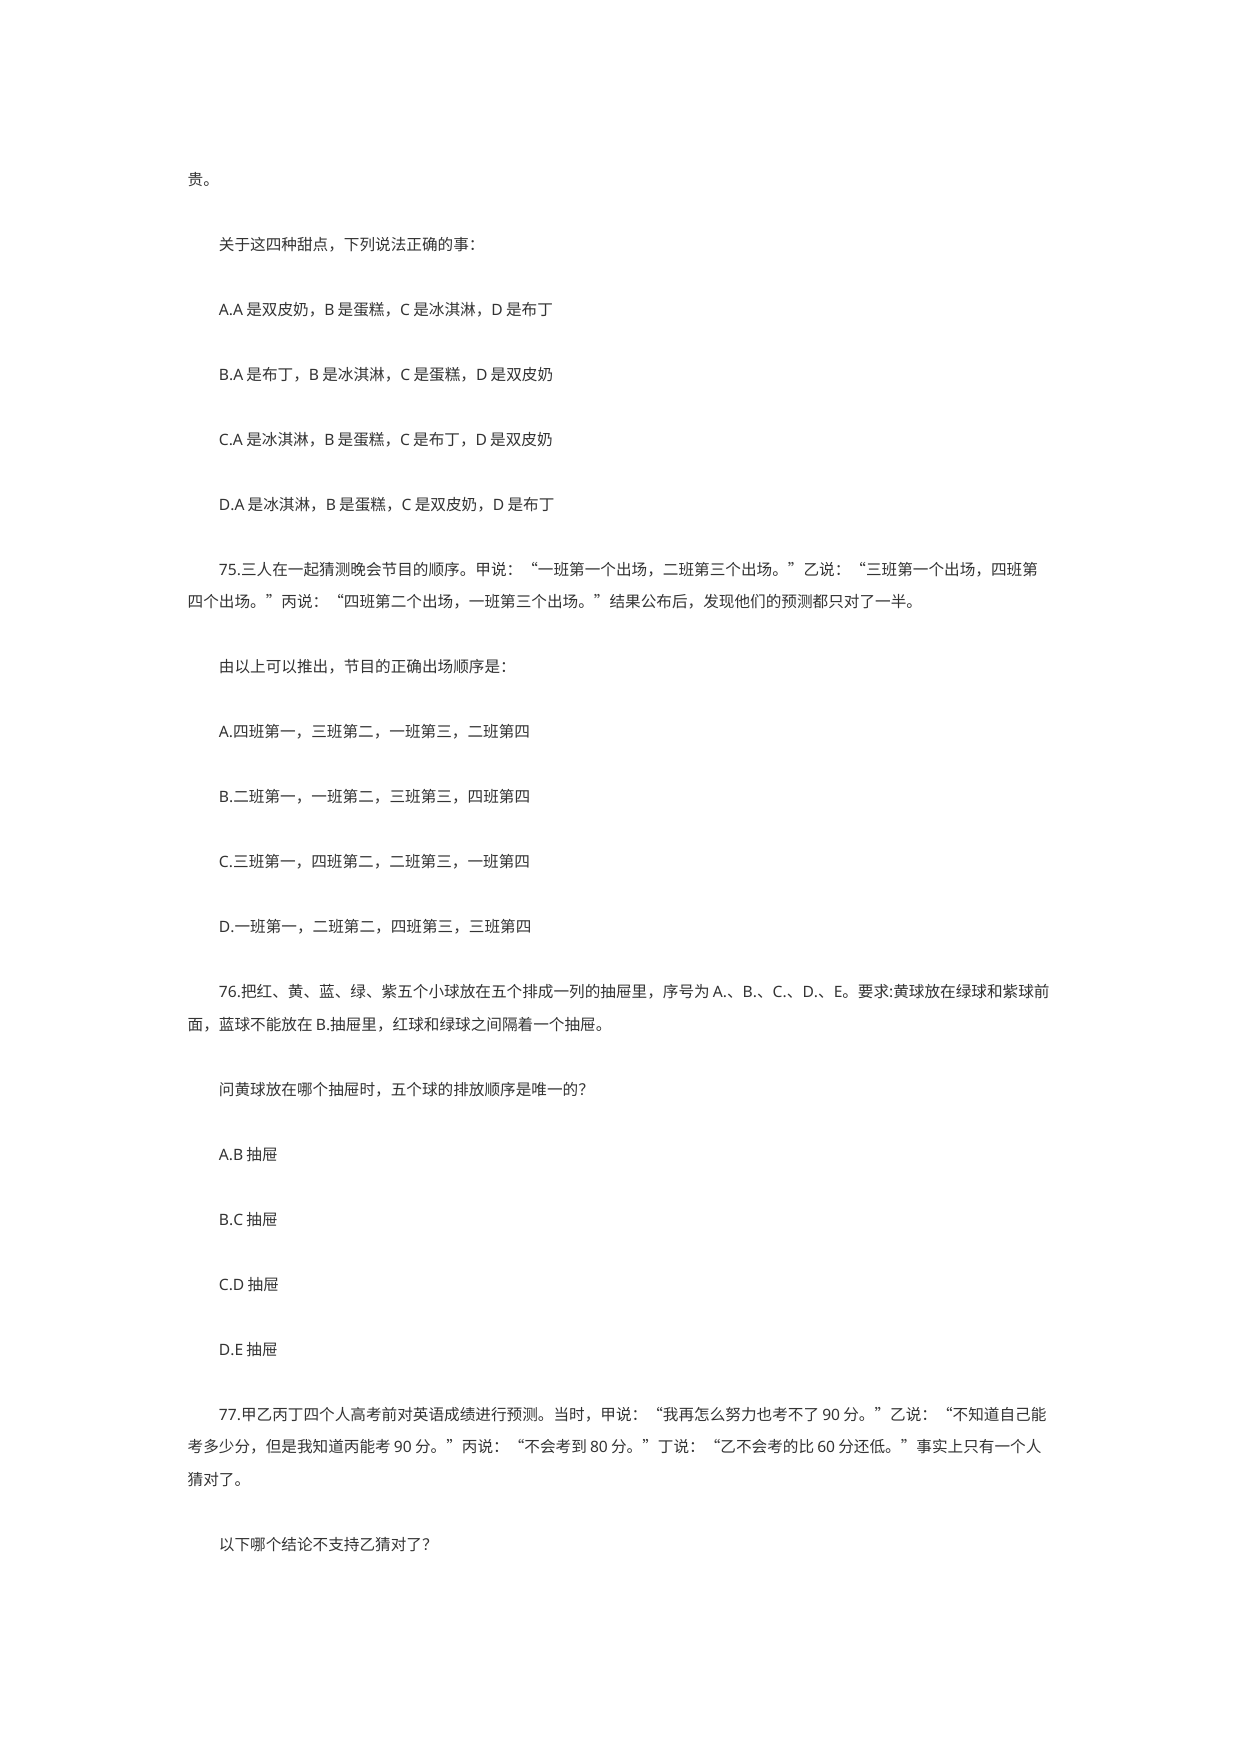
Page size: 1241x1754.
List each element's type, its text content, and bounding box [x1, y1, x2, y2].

text D.A是冰淇淋，B是蛋糕，C是双皮奶，D是布丁 [187, 487, 1053, 519]
text C.三班第一，四班第二，二班第三，一班第四 [187, 844, 1053, 877]
text 76.把红、黄、蓝、绿、紫五个小球放在五个排成一列的抽屉里，序号为A.、B.、C.、D.、E。要求:黄球放在绿球和紫球前面，蓝球不能放在B.抽屉里，红球和绿球之间隔着一个抽屉。 [187, 974, 1053, 1039]
text D.E抽屉 [187, 1332, 1053, 1364]
text A.A是双皮奶，B是蛋糕，C是冰淇淋，D是布丁 [187, 292, 1053, 324]
text B.A是布丁，B是冰淇淋，C是蛋糕，D是双皮奶 [187, 357, 1053, 389]
text 问黄球放在哪个抽屉时，五个球的排放顺序是唯一的？ [187, 1072, 1053, 1104]
text C.A是冰淇淋，B是蛋糕，C是布丁，D是双皮奶 [187, 422, 1053, 454]
text A.四班第一，三班第二，一班第三，二班第四 [187, 714, 1053, 747]
text 以下哪个结论不支持乙猜对了？ [187, 1527, 1053, 1559]
text B.C抽屉 [187, 1202, 1053, 1234]
text 75.三人在一起猜测晚会节目的顺序。甲说：“一班第一个出场，二班第三个出场。”乙说：“三班第一个出场，四班第四个出场。”丙说：“四班第二个出场，一班第三个出场。”结果公布后，发现他们的预测都只对了一半。 [187, 552, 1053, 617]
text 关于这四种甜点，下列说法正确的事： [187, 227, 1053, 259]
text A.B抽屉 [187, 1137, 1053, 1169]
text C.D抽屉 [187, 1267, 1053, 1299]
text B.二班第一，一班第二，三班第三，四班第四 [187, 779, 1053, 812]
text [187, 162, 1053, 194]
text 由以上可以推出，节目的正确出场顺序是： [187, 649, 1053, 682]
text 77.甲乙丙丁四个人高考前对英语成绩进行预测。当时，甲说：“我再怎么努力也考不了90分。”乙说：“不知道自己能考多少分，但是我知道丙能考90分。”丙说：“不会考到80分。”丁说：“乙不会考的比60分还低。”事实上只有一个人猜对了。 [187, 1397, 1053, 1494]
text D.一班第一，二班第二，四班第三，三班第四 [187, 909, 1053, 942]
